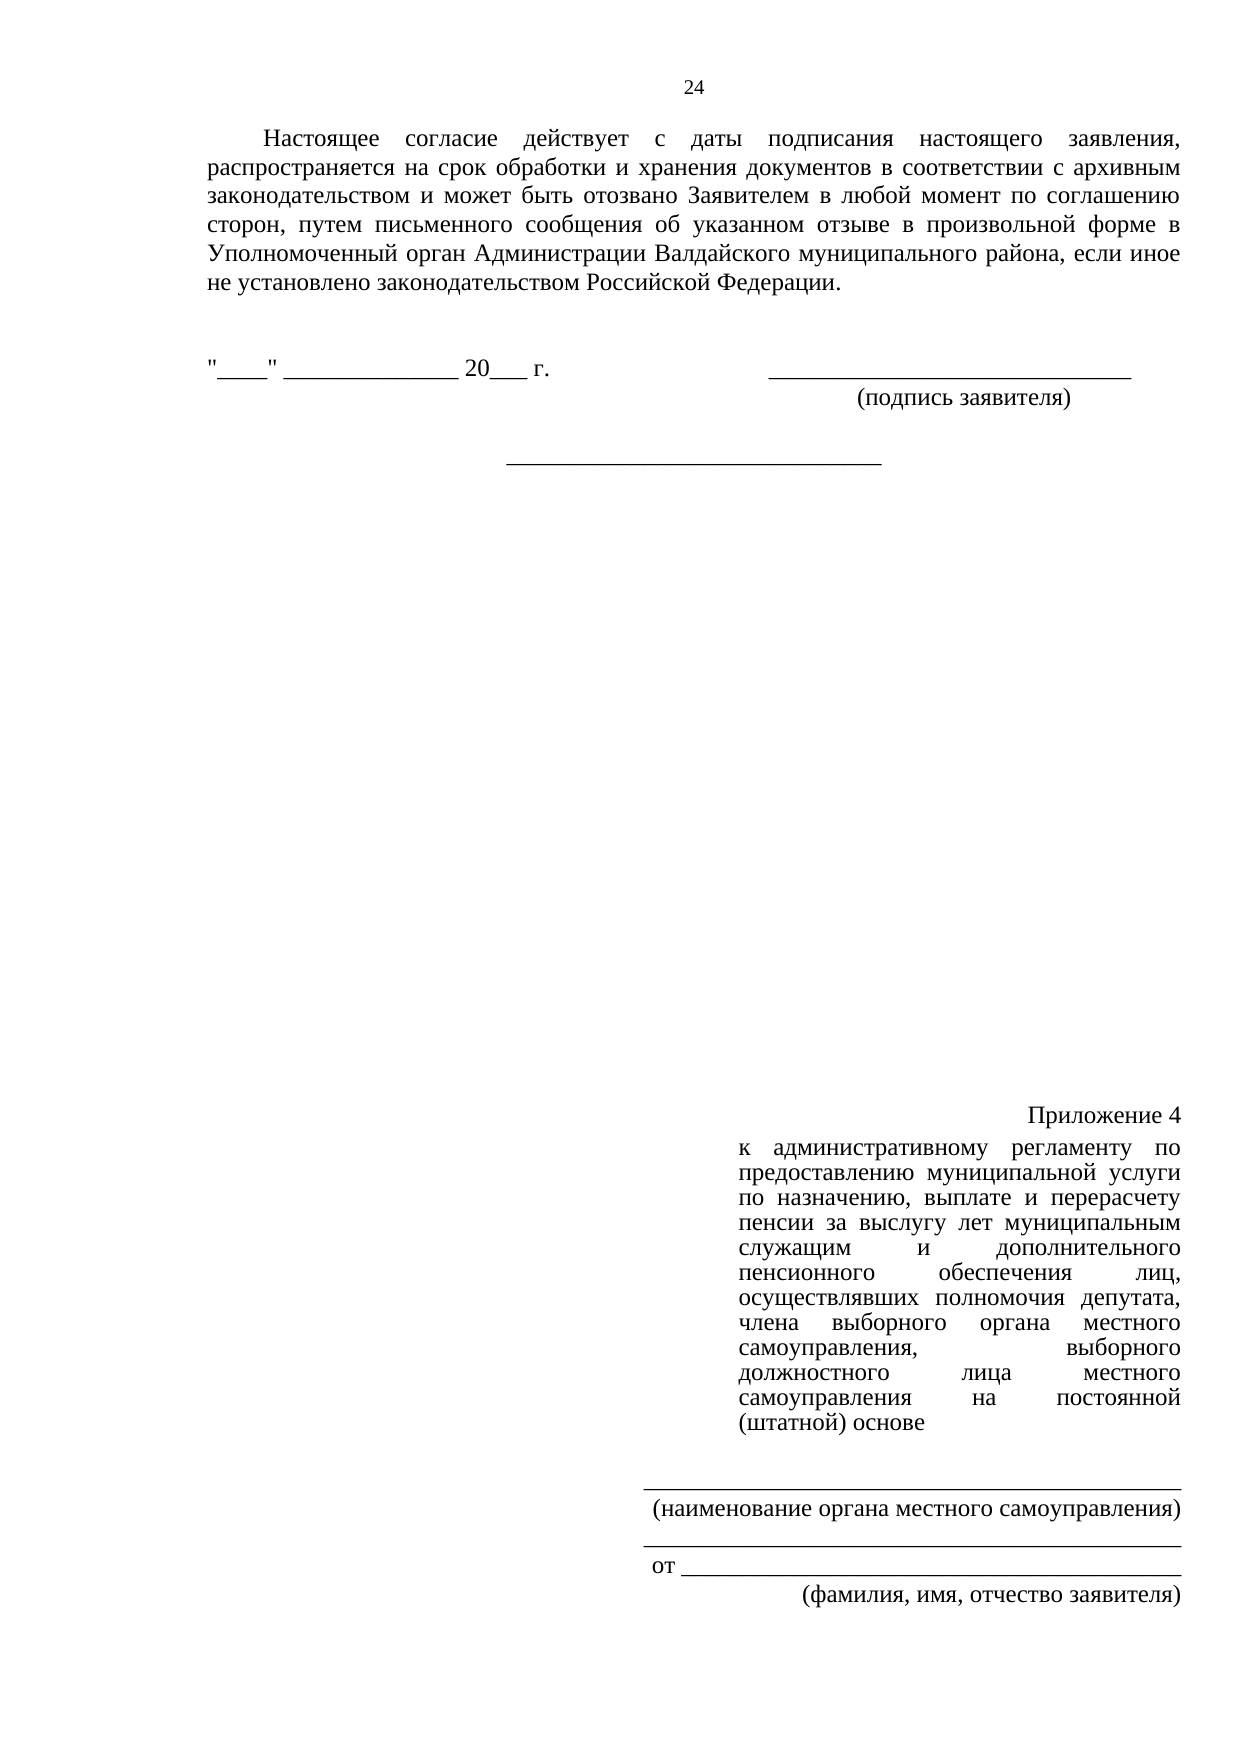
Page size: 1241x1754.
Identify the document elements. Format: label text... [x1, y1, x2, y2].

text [207, 1521, 1181, 1550]
text "____" ______________ 20___ г. _____________________________ [207, 353, 1181, 382]
text от ________________________________________ [207, 1550, 1181, 1579]
text (фамилия, имя, отчество заявителя) [207, 1579, 1181, 1608]
text к административному регламенту по предоставлению муниципальной услуги по назначению, выплате и перерасчету пенсии за выслугу лет муниципальным служащим и дополнительного пенсионного обеспечения лиц, осуществлявших полномочия депутата, члена выборного органа местного самоуправления, выборного должностного лица местного самоуправления на постоянной (штатной) основе [738, 1135, 1181, 1435]
text Настоящее согласие действует с даты подписания настоящего заявления, распространяется на срок обработки и хранения документов в соответствии с архивным законодательством и может быть отозвано Заявителем в любой момент по соглашению сторон, путем письменного сообщения об указанном отзыве в произвольной форме в Уполномоченный орган Администрации Валдайского муниципального района, если иное не установлено законодательством Российской Федерации. [207, 123, 1181, 296]
text Приложение 4 [738, 1101, 1181, 1129]
text (подпись заявителя) [207, 382, 1181, 411]
text ___________________________________________ [207, 1464, 1181, 1493]
text ______________________________ [207, 439, 1181, 468]
text (наименование органа местного самоуправления) [207, 1493, 1181, 1521]
